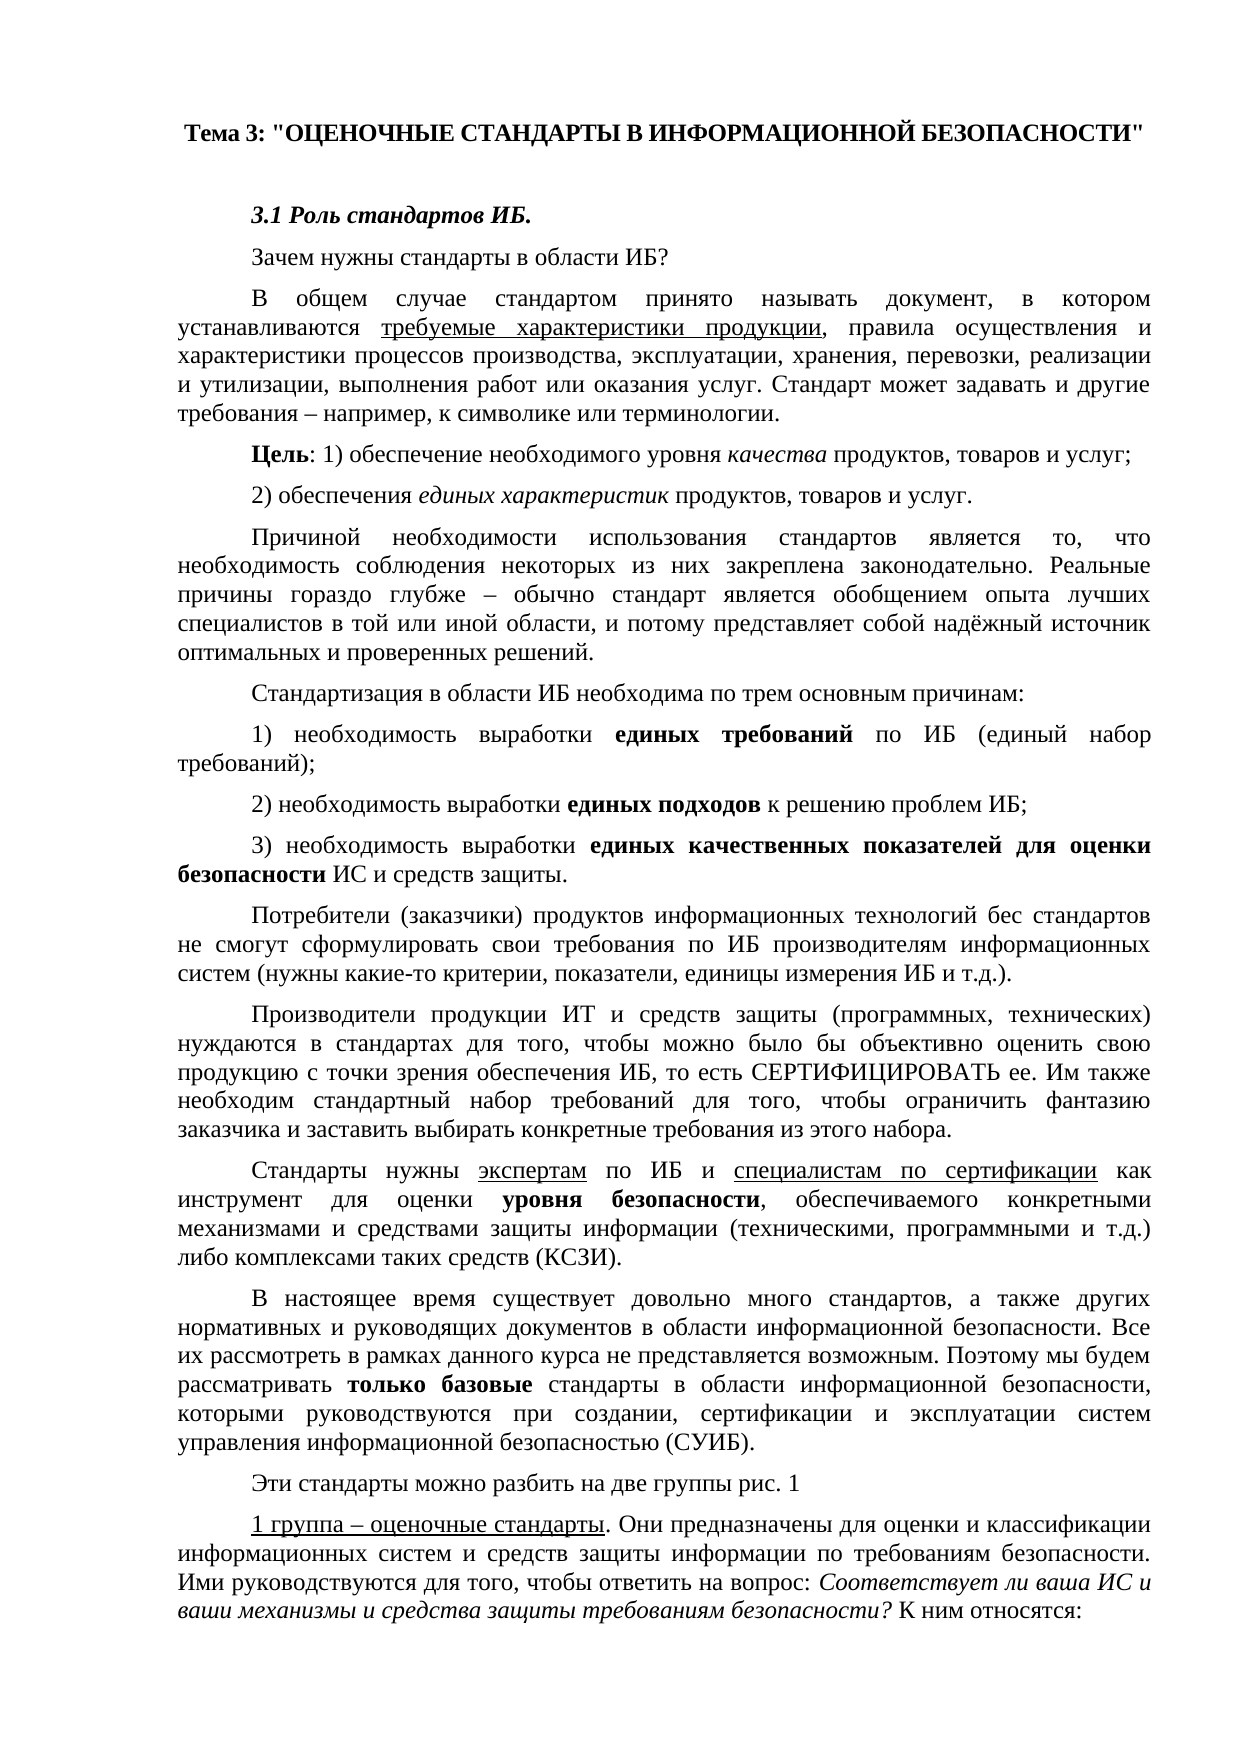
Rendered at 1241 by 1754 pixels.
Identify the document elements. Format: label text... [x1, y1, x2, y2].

text Потребители (заказчики) продуктов информационных технологий бес стандартов не смогут сформулировать свои требования по ИБ производителям информационных систем (нужны какие-то критерии, показатели, единицы измерения ИБ и т.д.). [177, 901, 1152, 987]
text В общем случае стандартом принято называть документ, в котором устанавливаются требуемые характеристики продукции, правила осуществления и характеристики процессов производства, эксплуатации, хранения, перевозки, реализации и утилизации, выполнения работ или оказания услуг. Стандарт может задавать и другие требования – например, к символике или терминологии. [177, 283, 1152, 427]
text Цель: 1) обеспечение необходимого уровня качества продуктов, товаров и услуг; [177, 439, 1152, 468]
text Стандартизация в области ИБ необходима по трем основным причинам: [177, 678, 1152, 707]
text 1 группа – оценочные стандарты. Они предназначены для оценки и классификации информационных систем и средств защиты информации по требованиям безопасности. Ими руководствуются для того, чтобы ответить на вопрос: Соответствует ли ваша ИС и ваши механизмы и средства защиты требованиям безопасности? К ним относятся: [177, 1509, 1152, 1624]
text 1) необходимость выработки единых требований по ИБ (единый набор требований); [177, 719, 1152, 777]
text 3.1 Роль стандартов ИБ. [177, 201, 1152, 229]
text Причиной необходимости использования стандартов является то, что необходимость соблюдения некоторых из них закреплена законодательно. Реальные причины гораздо глубже – обычно стандарт является обобщением опыта лучших специалистов в той или иной области, и потому представляет собой надёжный источник оптимальных и проверенных решений. [177, 522, 1152, 666]
text Эти стандарты можно разбить на две группы рис. 1 [177, 1468, 1152, 1497]
text Стандарты нужны экспертам по ИБ и специалистам по сертификации как инструмент для оценки уровня безопасности, обеспечиваемого конкретными механизмами и средствами защиты информации (техническими, программными и т.д.) либо комплексами таких средств (КСЗИ). [177, 1156, 1152, 1271]
text Производители продукции ИТ и средств защиты (программных, технических) нуждаются в стандартах для того, чтобы можно было бы объективно оценить свою продукцию с точки зрения обеспечения ИБ, то есть СЕРТИФИЦИРОВАТЬ ее. Им также необходим стандартный набор требований для того, чтобы ограничить фантазию заказчика и заставить выбирать конкретные требования из этого набора. [177, 999, 1152, 1143]
text Зачем нужны стандарты в области ИБ? [177, 242, 1152, 271]
text Тема 3: "ОЦЕНОЧНЫЕ СТАНДАРТЫ В ИНФОРМАЦИОННОЙ БЕЗОПАСНОСТИ" [177, 118, 1152, 147]
text 2) необходимость выработки единых подходов к решению проблем ИБ; [177, 789, 1152, 818]
text В настоящее время существует довольно много стандартов, а также других нормативных и руководящих документов в области информационной безопасности. Все их рассмотреть в рамках данного курса не представляется возможным. Поэтому мы будем рассматривать только базовые стандарты в области информационной безопасности, которыми руководствуются при создании, сертификации и эксплуатации систем управления информационной безопасностью (СУИБ). [177, 1283, 1152, 1456]
text 3) необходимость выработки единых качественных показателей для оценки безопасности ИС и средств защиты. [177, 831, 1152, 888]
text 2) обеспечения единых характеристик продуктов, товаров и услуг. [177, 481, 1152, 509]
